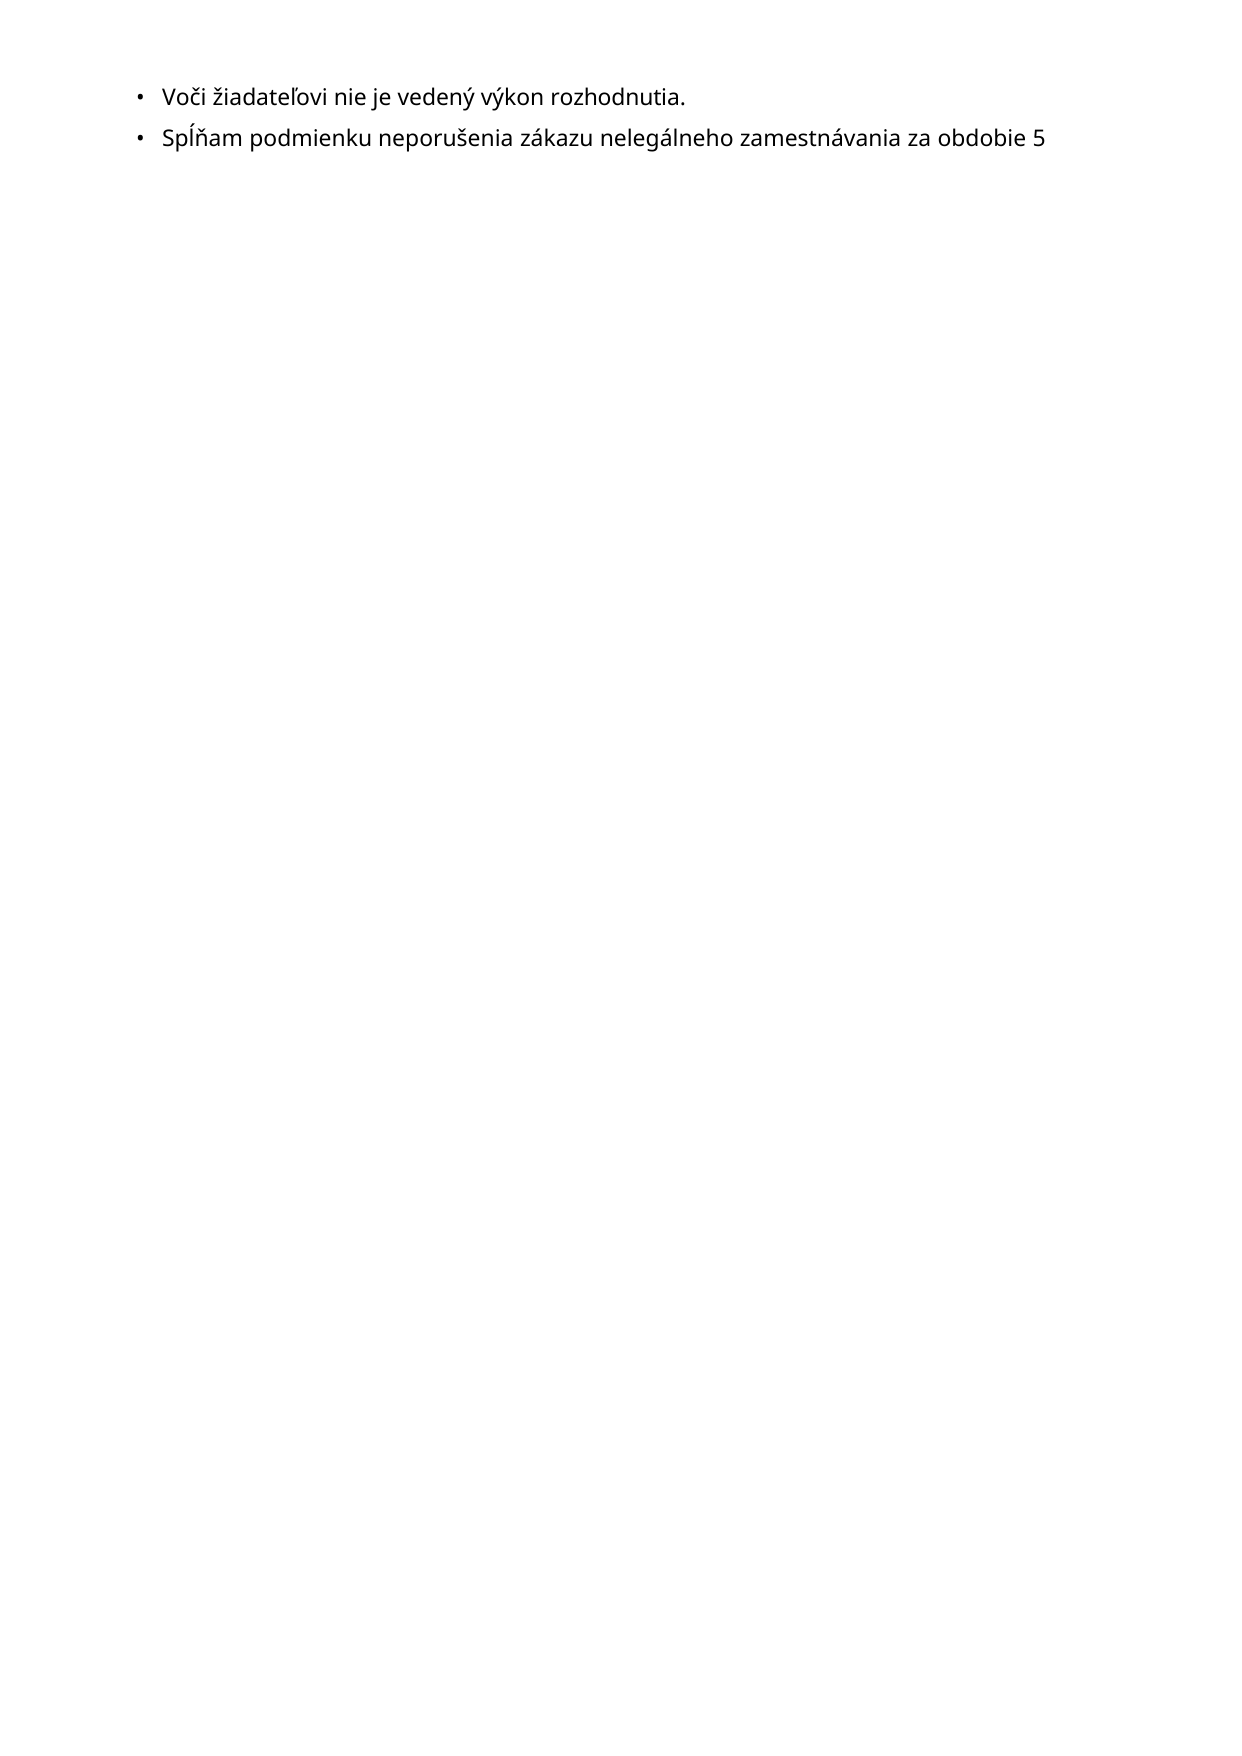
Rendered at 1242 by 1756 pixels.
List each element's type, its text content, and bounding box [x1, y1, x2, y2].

list Voči žiadateľovi nie je vedený výkon rozhodnutia. [136, 81, 1242, 112]
list Spĺňam podmienku neporušenia zákazu nelegálneho zamestnávania za obdobie 5 [136, 122, 1242, 153]
